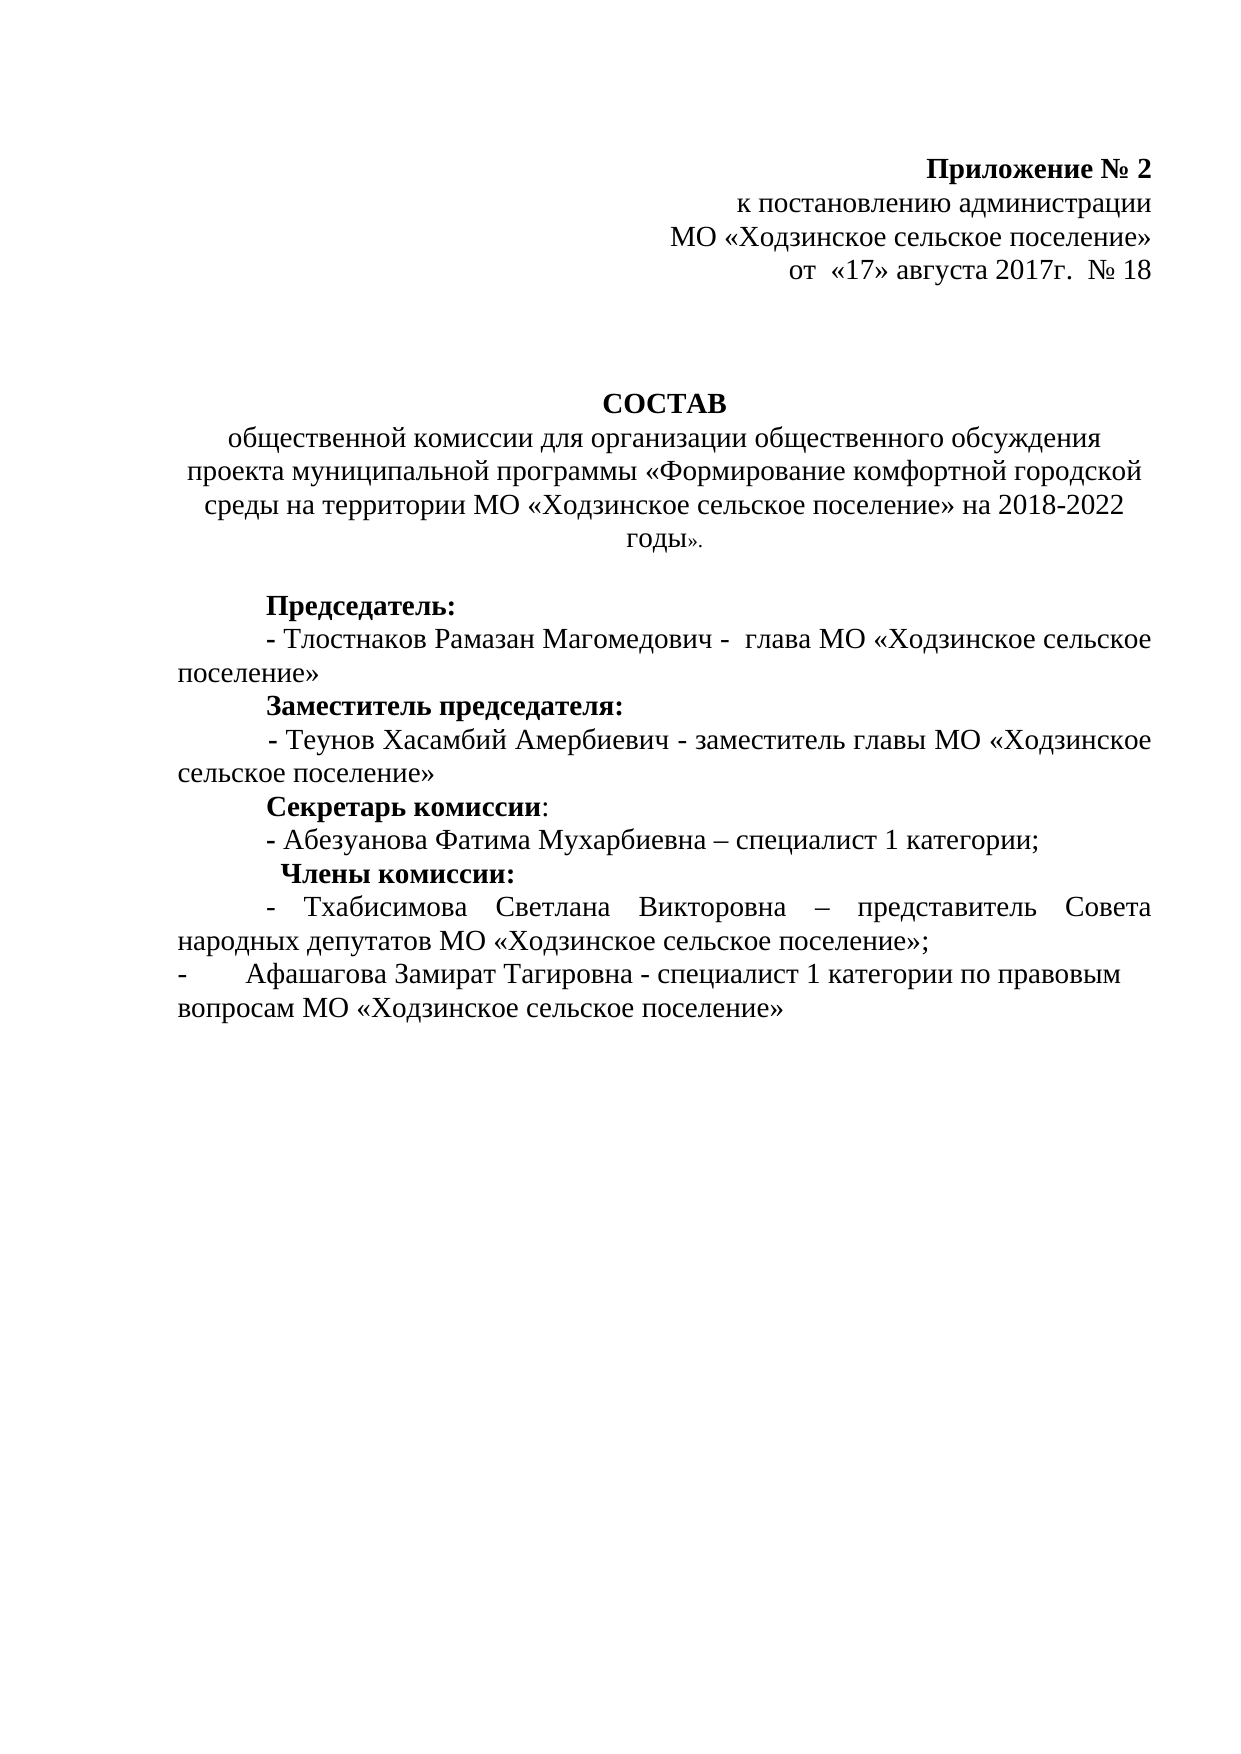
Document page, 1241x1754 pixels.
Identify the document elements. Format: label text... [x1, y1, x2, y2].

text - Тлостнаков Рамазан Магомедович - глава МО «Ходзинское сельское поселение» [177, 621, 1152, 688]
text - Афашагова Замират Тагировна - специалист 1 категории по правовым вопросам МО «Ходзинское сельское поселение» [177, 957, 1152, 1024]
text Члены комиссии: [177, 856, 1152, 889]
text от «17» августа 2017г. № 18 [177, 252, 1152, 286]
text Секретарь комиссии: [177, 789, 1152, 822]
title МО «Ходзинское сельское поселение» [177, 219, 1152, 252]
title к постановлению администрации [177, 185, 1152, 219]
text Заместитель председателя: [177, 688, 1152, 722]
text - Абезуанова Фатима Мухарбиевна – специалист 1 категории; [177, 822, 1152, 856]
text - Тхабисимова Светлана Викторовна – представитель Совета народных депутатов МО «Ходзинское сельское поселение»; [177, 889, 1152, 957]
text Председатель: [177, 588, 1152, 621]
text СОСТАВ [177, 386, 1152, 420]
text общественной комиссии для организации общественного обсуждения проекта муниципальной программы «Формирование комфортной городской среды на территории МО «Ходзинское сельское поселение» на 2018-2022 годы». [177, 420, 1152, 554]
title Приложение № 2 [177, 152, 1152, 185]
text - Теунов Хасамбий Амербиевич - заместитель главы МО «Ходзинское сельское поселение» [177, 722, 1152, 789]
